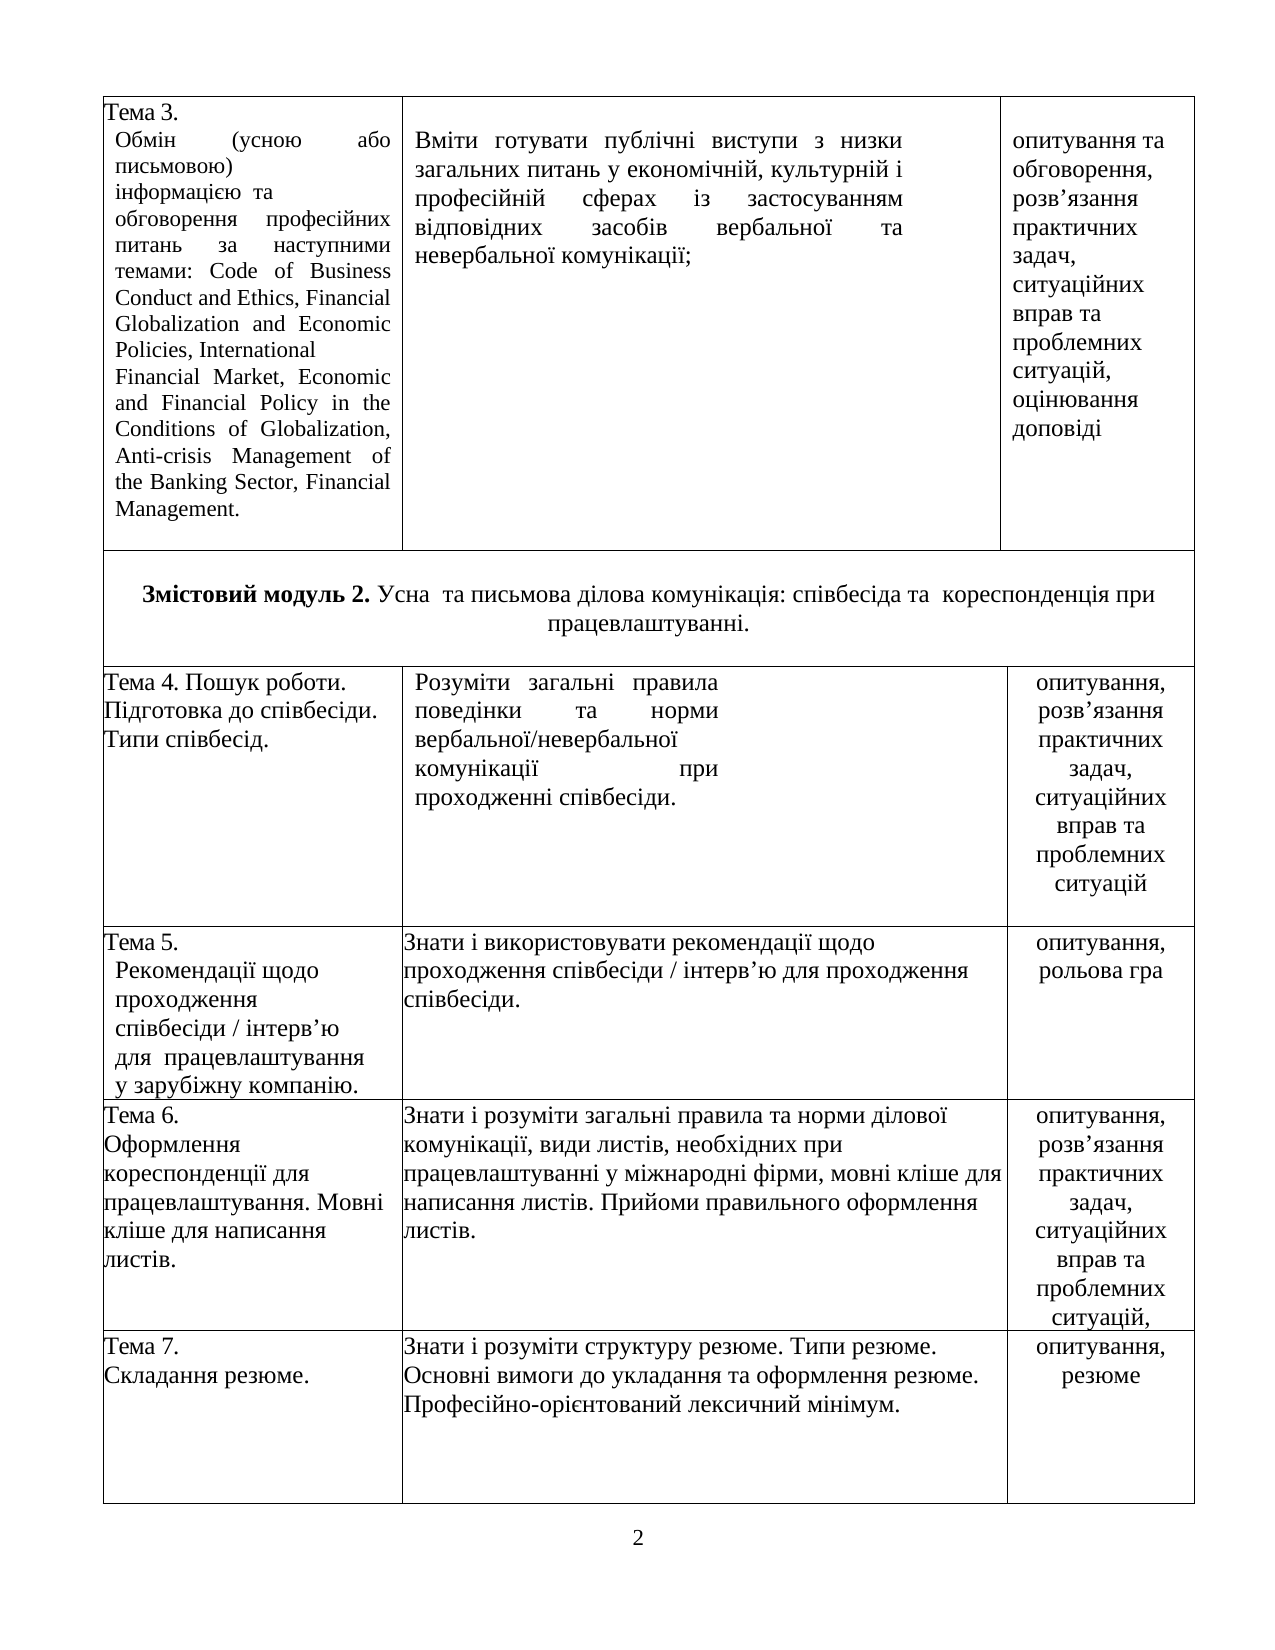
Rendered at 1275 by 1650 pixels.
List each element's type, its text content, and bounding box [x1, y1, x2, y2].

table_cell Знати і розуміти загальні правила та норми ділової комунікації, види листів, необхідних при працевлаштуванні у міжнародні фірми, мовні кліше для написання листів. Прийоми правильного оформлення листів. [403, 1100, 1007, 1330]
table_cell Тема 6. Оформлення кореспонденції для працевлаштування. Мовні кліше для написання листів. [104, 1100, 402, 1330]
table_cell опитування, розв’язання практичних задач, ситуаційних вправ та проблемних ситуацій [1008, 667, 1194, 926]
table_cell Тема 3. [104, 97, 402, 550]
table_cell Знати і використовувати рекомендації щодо проходження співбесіди / інтерв’ю для проходження співбесіди. [403, 927, 1007, 1099]
table_cell опитування, розв’язання практичних задач, ситуаційних вправ та проблемних ситуацій, [1008, 1100, 1194, 1330]
table_cell Тема 7. Складання резюме. [104, 1331, 402, 1503]
table_cell Тема 5. [104, 927, 402, 1099]
table_cell [403, 667, 1007, 926]
table_cell [403, 97, 1000, 550]
table_cell Тема 4. Пошук роботи. Підготовка до співбесіди. Типи співбесід. [104, 667, 402, 926]
table_cell опитування, резюме [1008, 1331, 1194, 1503]
table_cell Знати і розуміти структуру резюме. Типи резюме. Основні вимоги до укладання та оформлення резюме. Професійно-орієнтований лексичний мінімум. [403, 1331, 1007, 1503]
table_cell опитування, рольова гра [1008, 927, 1194, 1099]
table_cell Змістовий модуль 2. Усна та письмова ділова комунікація: співбесіда та кореспонденція при працевлаштуванні. [104, 551, 1194, 666]
table_cell [1001, 97, 1194, 550]
